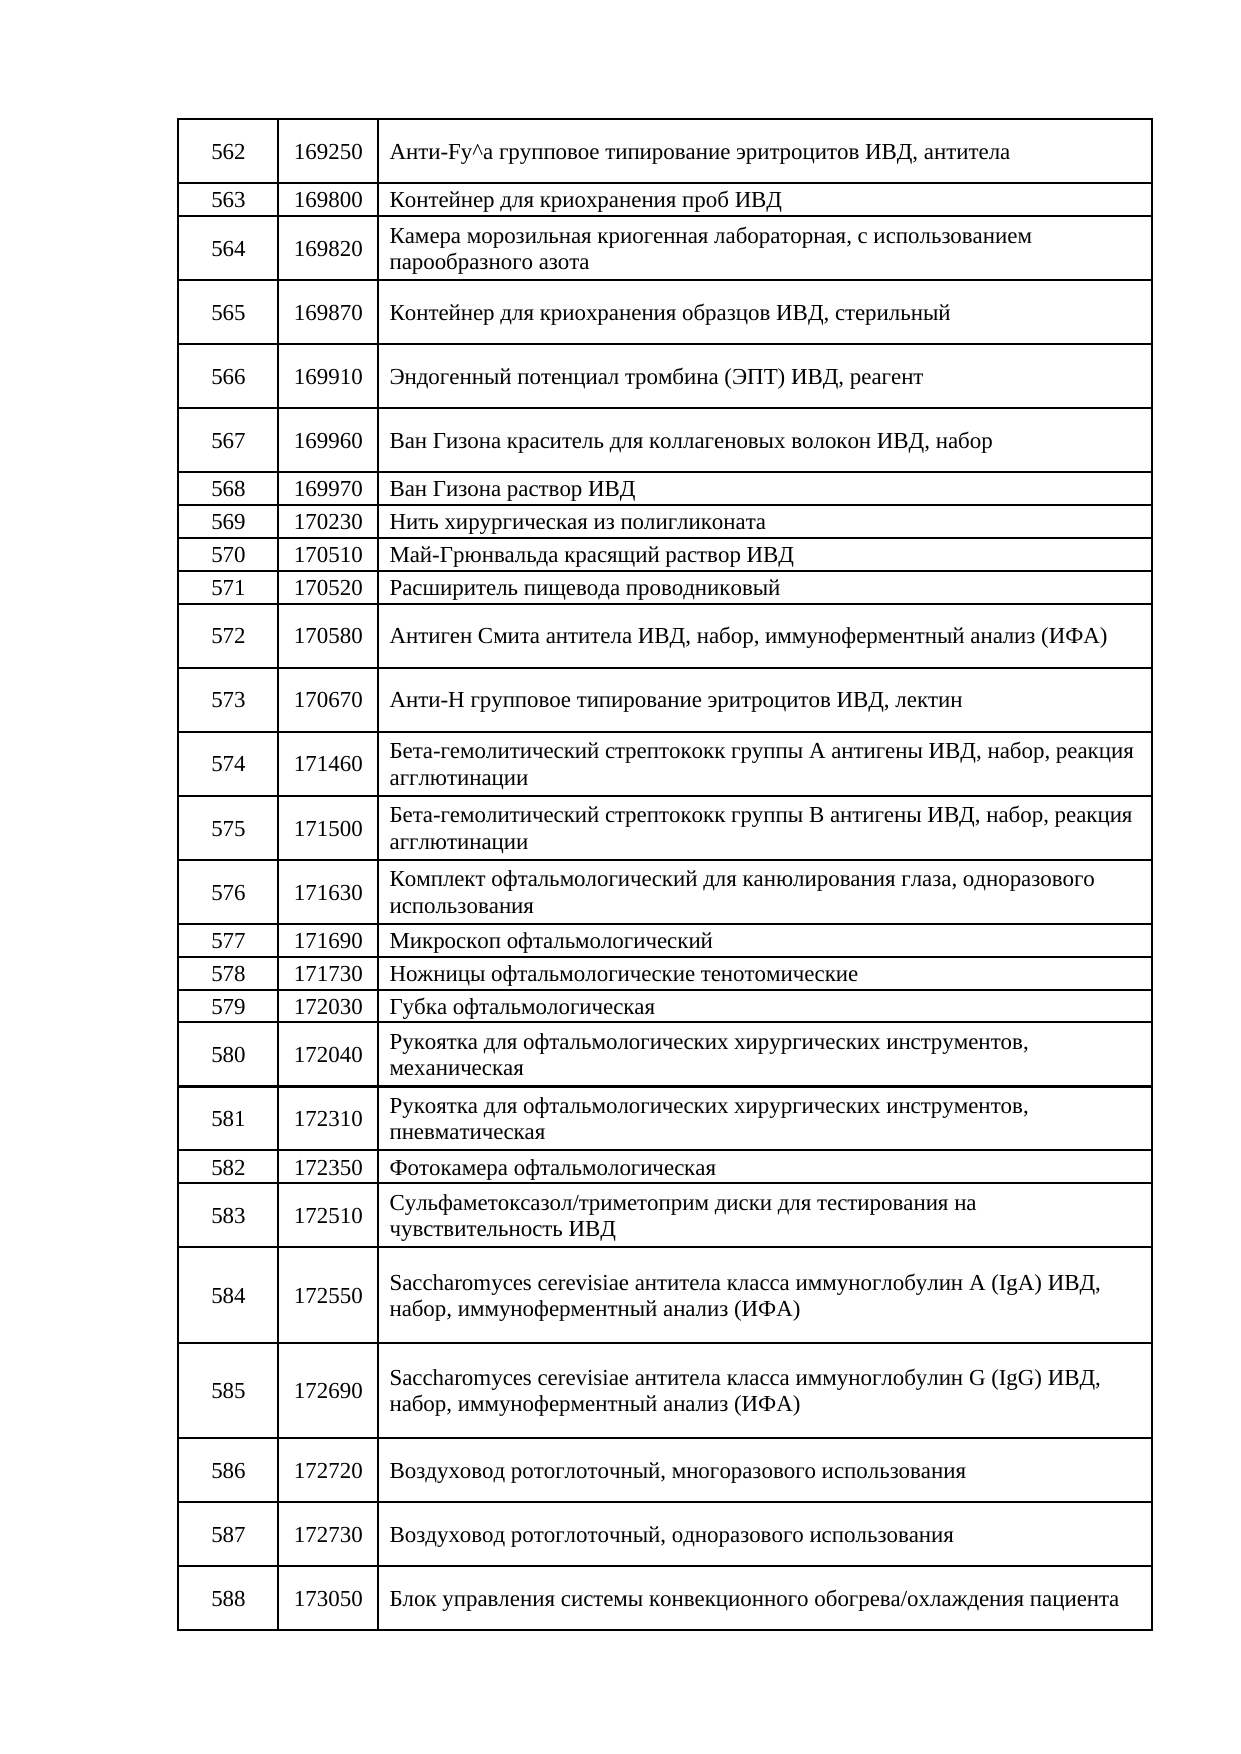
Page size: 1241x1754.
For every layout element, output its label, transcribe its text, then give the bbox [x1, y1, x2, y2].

table_cell 578 [179, 958, 277, 988]
table_cell Рукоятка для офтальмологических хирургических инструментов, механическая [379, 1023, 1151, 1085]
table_cell 569 [179, 506, 277, 537]
table_cell 172720 [279, 1439, 377, 1501]
table_cell 172310 [279, 1088, 377, 1149]
table_cell Антиген Смита антитела ИВД, набор, иммуноферментный анализ (ИФА) [379, 605, 1151, 667]
table_cell 169800 [279, 184, 377, 215]
table_cell 581 [179, 1088, 277, 1149]
table_cell 580 [179, 1023, 277, 1085]
table_cell 583 [179, 1184, 277, 1246]
table_cell Контейнер для криохранения образцов ИВД, стерильный [379, 281, 1151, 343]
table_cell Рукоятка для офтальмологических хирургических инструментов, пневматическая [379, 1088, 1151, 1149]
table_cell Эндогенный потенциал тромбина (ЭПТ) ИВД, реагент [379, 345, 1151, 407]
table_cell 563 [179, 184, 277, 215]
table_cell 171500 [279, 797, 377, 859]
table_cell 171690 [279, 925, 377, 956]
table_cell 170670 [279, 669, 377, 731]
table_cell Фотокамера офтальмологическая [379, 1151, 1151, 1182]
table_cell 568 [179, 473, 277, 504]
table_cell 587 [179, 1503, 277, 1565]
table_cell 570 [179, 539, 277, 570]
table_cell 169870 [279, 281, 377, 343]
table_cell 585 [179, 1344, 277, 1437]
table_cell 579 [179, 991, 277, 1021]
table_cell 172040 [279, 1023, 377, 1085]
table_cell Анти-Fy^a групповое типирование эритроцитов ИВД, антитела [379, 120, 1151, 182]
table_cell 169820 [279, 217, 377, 279]
table_cell 169960 [279, 409, 377, 471]
table_cell Контейнер для криохранения проб ИВД [379, 184, 1151, 215]
table_cell 172030 [279, 991, 377, 1021]
table_cell Губка офтальмологическая [379, 991, 1151, 1021]
table_cell Бета-гемолитический стрептококк группы В антигены ИВД, набор, реакция агглютинации [379, 797, 1151, 859]
table_cell 169250 [279, 120, 377, 182]
table_cell Камера морозильная криогенная лабораторная, с использованием парообразного азота [379, 217, 1151, 279]
table_cell 171630 [279, 861, 377, 923]
table_cell 172730 [279, 1503, 377, 1565]
table_cell 571 [179, 572, 277, 602]
table_cell 172510 [279, 1184, 377, 1246]
table_cell 170510 [279, 539, 377, 570]
table_cell Май-Грюнвальда красящий раствор ИВД [379, 539, 1151, 570]
table_cell 576 [179, 861, 277, 923]
table_cell 572 [179, 605, 277, 667]
table_cell 567 [179, 409, 277, 471]
table_cell Анти-H групповое типирование эритроцитов ИВД, лектин [379, 669, 1151, 731]
table_cell 565 [179, 281, 277, 343]
table_cell Микроскоп офтальмологический [379, 925, 1151, 956]
table_cell 566 [179, 345, 277, 407]
table_cell Ножницы офтальмологические тенотомические [379, 958, 1151, 988]
table_cell Saccharomyces cerevisiae антитела класса иммуноглобулин А (IgA) ИВД, набор, иммуноферментный анализ (ИФА) [379, 1248, 1151, 1342]
table_cell 173050 [279, 1567, 377, 1629]
table_cell Воздуховод ротоглоточный, многоразового использования [379, 1439, 1151, 1501]
table_cell 575 [179, 797, 277, 859]
table_cell Бета-гемолитический стрептококк группы А антигены ИВД, набор, реакция агглютинации [379, 733, 1151, 795]
table_cell 169970 [279, 473, 377, 504]
table_cell 172550 [279, 1248, 377, 1342]
table_cell 172690 [279, 1344, 377, 1437]
table_cell Сульфаметоксазол/триметоприм диски для тестирования на чувствительность ИВД [379, 1184, 1151, 1246]
table_cell Saccharomyces cerevisiae антитела класса иммуноглобулин G (IgG) ИВД, набор, иммуноферментный анализ (ИФА) [379, 1344, 1151, 1437]
table_cell 574 [179, 733, 277, 795]
table_cell Комплект офтальмологический для канюлирования глаза, одноразового использования [379, 861, 1151, 923]
table_cell Ван Гизона раствор ИВД [379, 473, 1151, 504]
table_cell 170230 [279, 506, 377, 537]
table_cell Ван Гизона краситель для коллагеновых волокон ИВД, набор [379, 409, 1151, 471]
table_cell 564 [179, 217, 277, 279]
table_cell 172350 [279, 1151, 377, 1182]
table_cell Воздуховод ротоглоточный, одноразового использования [379, 1503, 1151, 1565]
table_cell Расширитель пищевода проводниковый [379, 572, 1151, 602]
table_cell 588 [179, 1567, 277, 1629]
table_cell 170580 [279, 605, 377, 667]
table_cell 170520 [279, 572, 377, 602]
table_cell 582 [179, 1151, 277, 1182]
table_cell Блок управления системы конвекционного обогрева/охлаждения пациента [379, 1567, 1151, 1629]
table_cell Нить хирургическая из полигликоната [379, 506, 1151, 537]
table_cell 171460 [279, 733, 377, 795]
table_cell 586 [179, 1439, 277, 1501]
table_cell 169910 [279, 345, 377, 407]
table_cell 171730 [279, 958, 377, 988]
table_cell 584 [179, 1248, 277, 1342]
table_cell 573 [179, 669, 277, 731]
table_cell 577 [179, 925, 277, 956]
table_cell 562 [179, 120, 277, 182]
